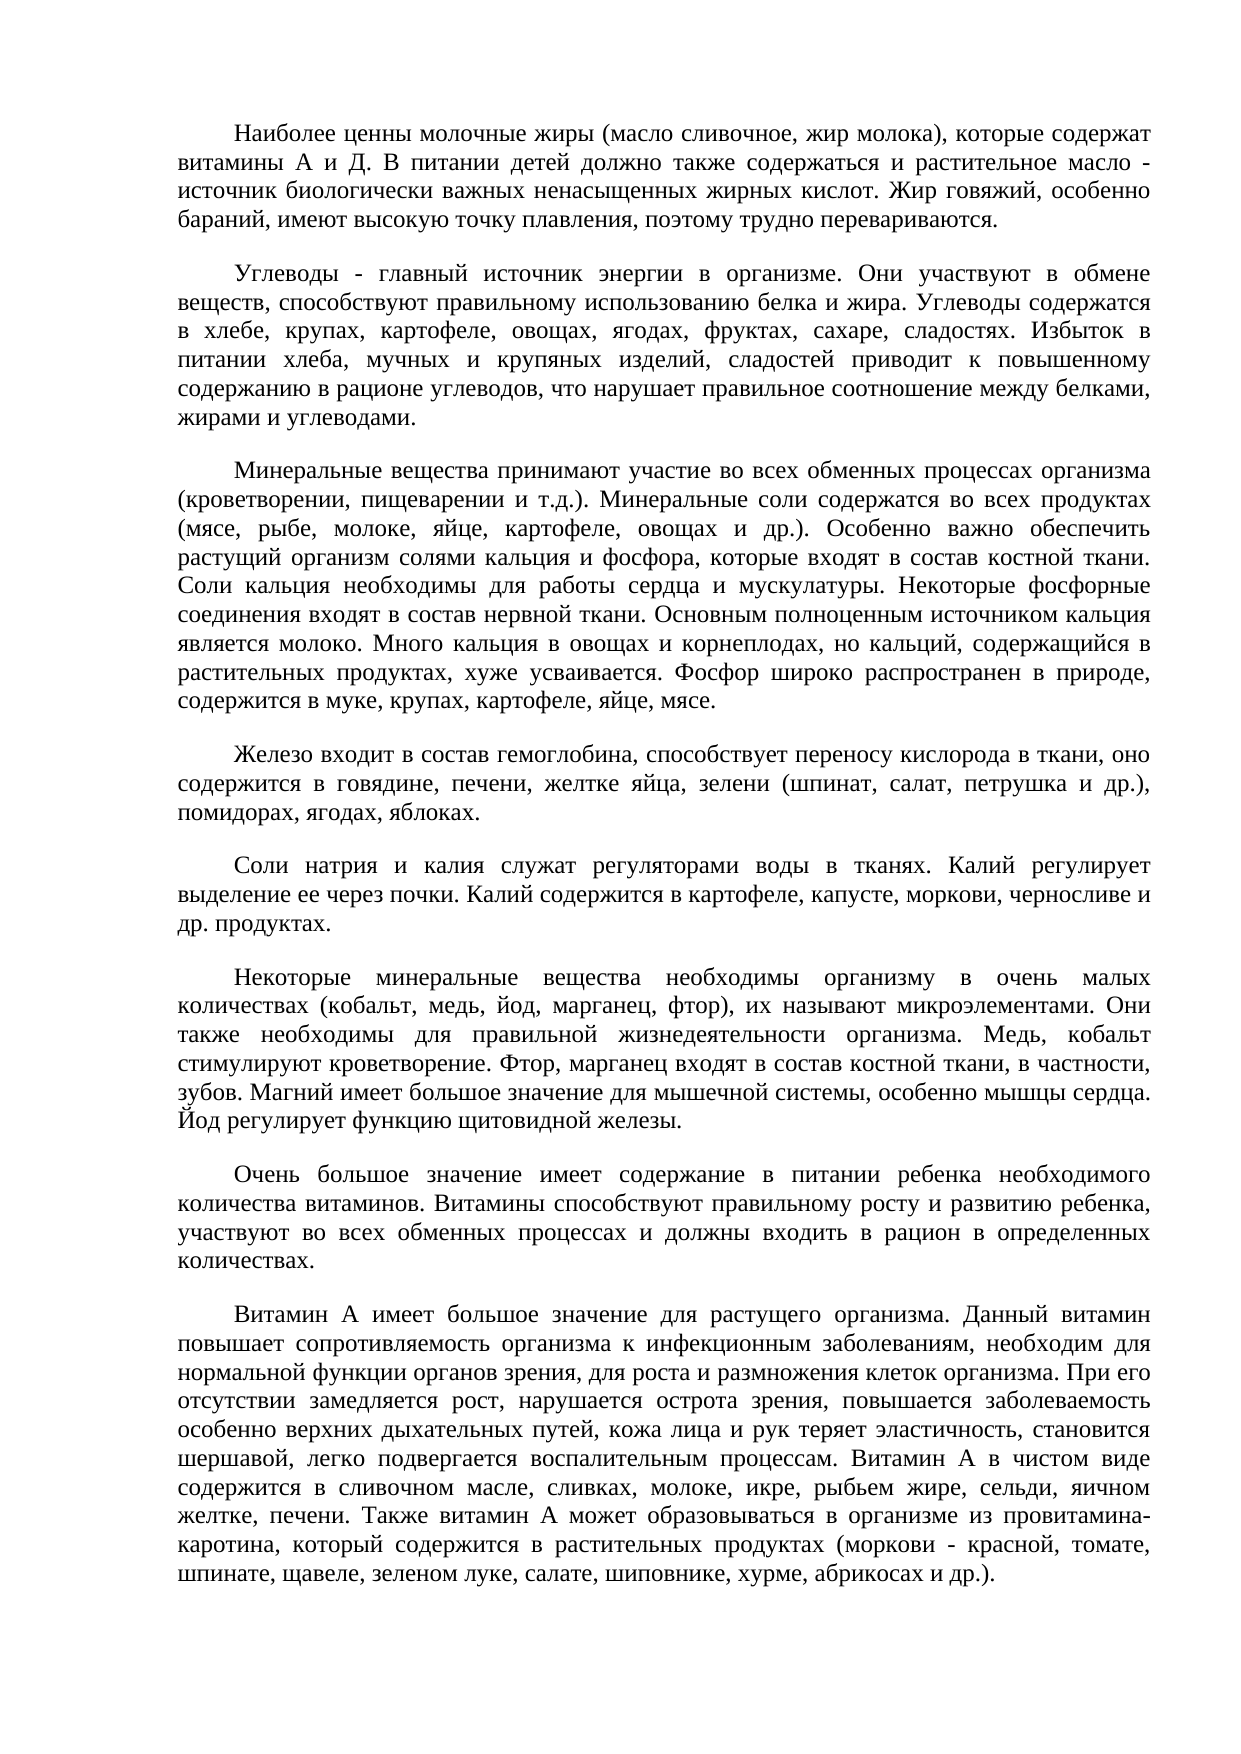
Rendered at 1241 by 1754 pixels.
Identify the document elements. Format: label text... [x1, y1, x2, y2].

text Железо входит в состав гемоглобина, способствует переносу кислорода в ткани, оно содержится в говядине, печени, желтке яйца, зелени (шпинат, салат, петрушка и др.), помидорах, ягодах, яблоках. [177, 739, 1152, 826]
text Соли натрия и калия служат регуляторами воды в тканях. Калий регулирует выделение ее через почки. Калий содержится в картофеле, капусте, моркови, черносливе и др. продуктах. [177, 851, 1152, 937]
text Углеводы - главный источник энергии в организме. Они участвуют в обмене веществ, способствуют правильному использованию белка и жира. Углеводы содержатся в хлебе, крупах, картофеле, овощах, ягодах, фруктах, сахаре, сладостях. Избыток в питании хлеба, мучных и крупяных изделий, сладостей приводит к повышенному содержанию в рационе углеводов, что нарушает правильное соотношение между белками, жирами и углеводами. [177, 258, 1152, 431]
text Очень большое значение имеет содержание в питании ребенка необходимого количества витаминов. Витамины способствуют правильному росту и развитию ребенка, участвуют во всех обменных процессах и должны входить в рацион в определенных количествах. [177, 1159, 1152, 1274]
text Минеральные вещества принимают участие во всех обменных процессах организма (кроветворении, пищеварении и т.д.). Минеральные соли содержатся во всех продуктах (мясе, рыбе, молоке, яйце, картофеле, овощах и др.). Особенно важно обеспечить растущий организм солями кальция и фосфора, которые входят в состав костной ткани. Соли кальция необходимы для работы сердца и мускулатуры. Некоторые фосфорные соединения входят в состав нервной ткани. Основным полноценным источником кальция является молоко. Много кальция в овощах и корнеплодах, но кальций, содержащийся в растительных продуктах, хуже усваивается. Фосфор широко распространен в природе, содержится в муке, крупах, картофеле, яйце, мясе. [177, 456, 1152, 714]
text Некоторые минеральные вещества необходимы организму в очень малых количествах (кобальт, медь, йод, марганец, фтор), их называют микроэлементами. Они также необходимы для правильной жизнедеятельности организма. Медь, кобальт стимулируют кроветворение. Фтор, марганец входят в состав костной ткани, в частности, зубов. Магний имеет большое значение для мышечной системы, особенно мышцы сердца. Йод регулирует функцию щитовидной железы. [177, 962, 1152, 1134]
text Витамин A имеет большое значение для растущего организма. Данный витамин повышает сопротивляемость организма к инфекционным заболеваниям, необходим для нормальной функции органов зрения, для роста и размножения клеток организма. При его отсутствии замедляется рост, нарушается острота зрения, повышается заболеваемость особенно верхних дыхательных путей, кожа лица и рук теряет эластичность, становится шершавой, легко подвергается воспалительным процессам. Витамин A в чистом виде содержится в сливочном масле, сливках, молоке, икре, рыбьем жире, сельди, яичном желтке, печени. Также витамин A может образовываться в организме из провитамина-каротина, который содержится в растительных продуктах (моркови - красной, томате, шпинате, щавеле, зеленом луке, салате, шиповнике, хурме, абрикосах и др.). [177, 1299, 1152, 1587]
text Наиболее ценны молочные жиры (масло сливочное, жир молока), которые содержат витамины А и Д. В питании детей должно также содержаться и растительное масло - источник биологически важных ненасыщенных жирных кислот. Жир говяжий, особенно бараний, имеют высокую точку плавления, поэтому трудно перевариваются. [177, 118, 1152, 233]
